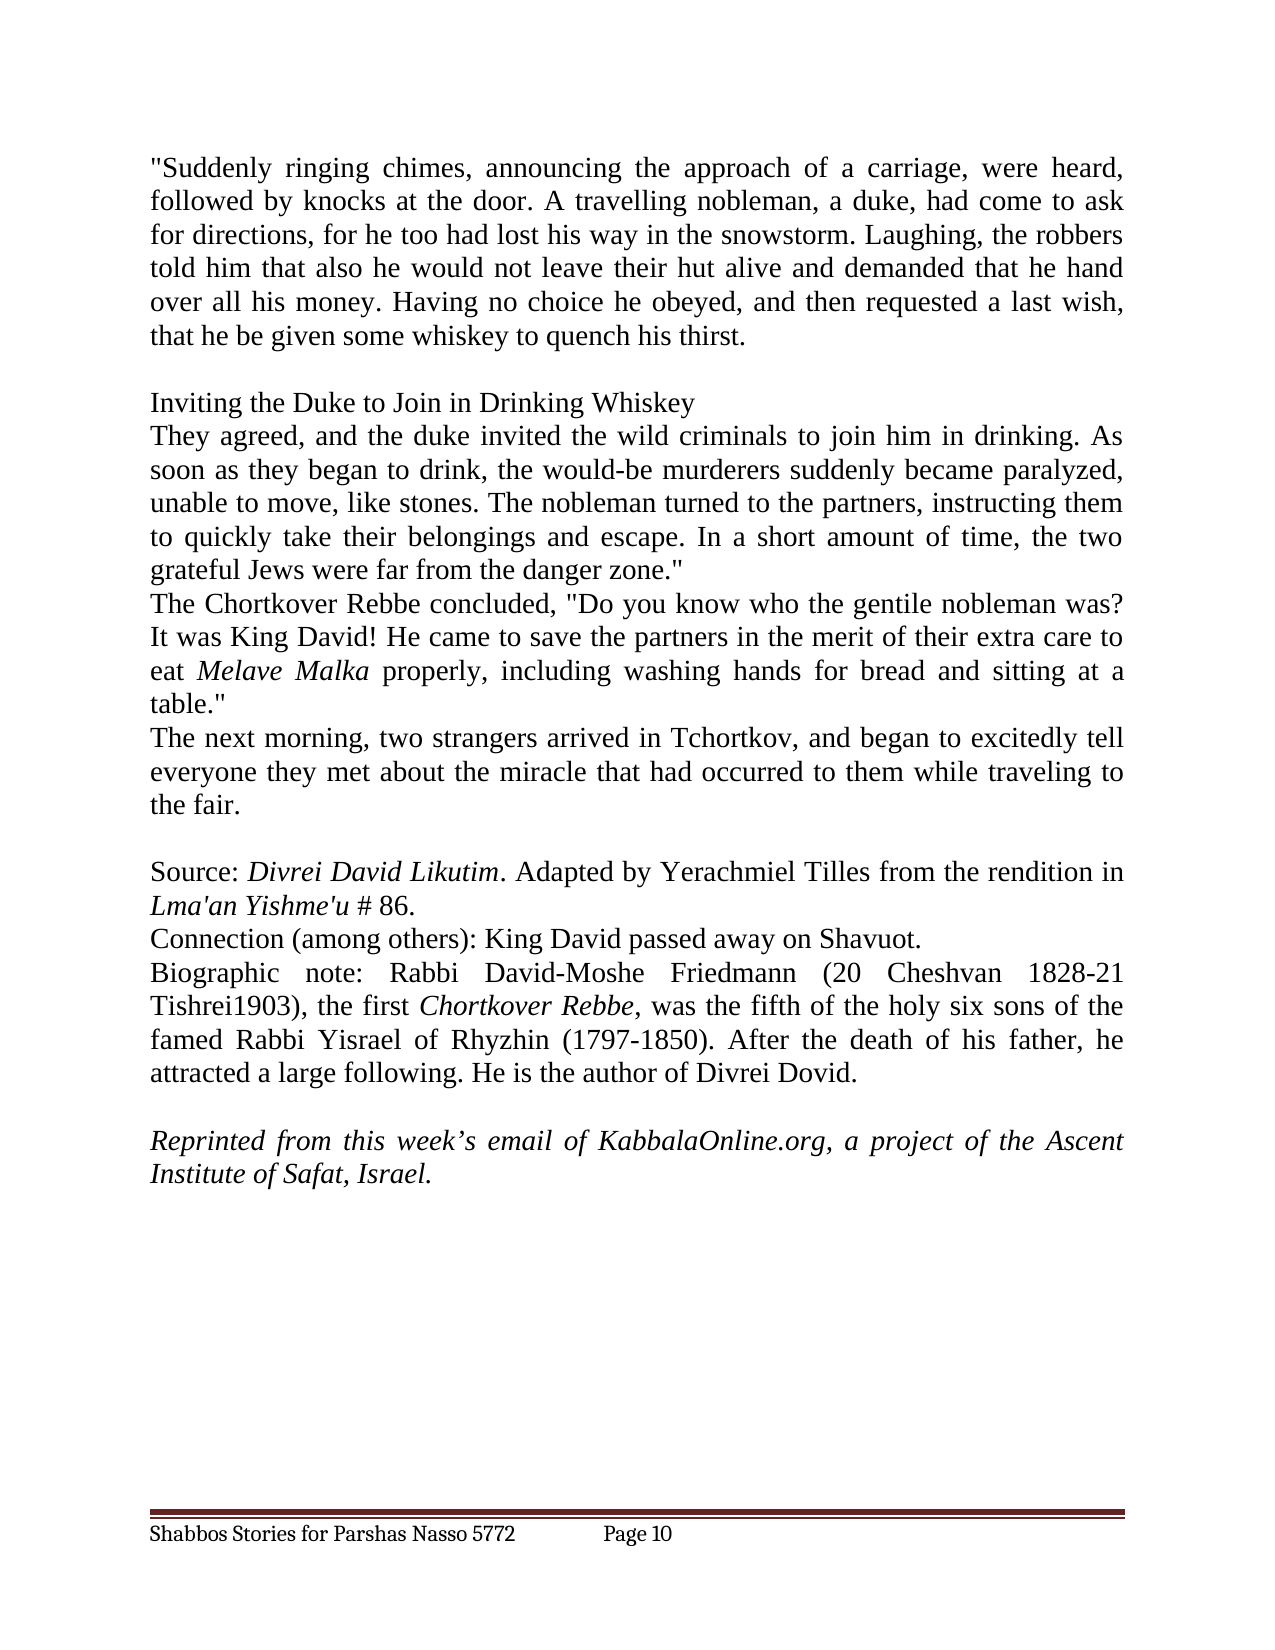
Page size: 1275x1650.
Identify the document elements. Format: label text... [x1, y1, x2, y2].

text Source: Divrei David Likutim. Adapted by Yerachmiel Tilles from the rendition in Lma'an Yishme'u # 86. [150, 854, 1125, 921]
text The Chortkover Rebbe concluded, "Do you know who the gentile nobleman was? It was King David! He came to save the partners in the merit of their extra care to eat Melave Malka properly, including washing hands for bread and sitting at a table." [150, 586, 1125, 720]
text The next morning, two strangers arrived in Tchortkov, and began to excitedly tell everyone they met about the miracle that had occurred to them while traveling to the fair. [150, 720, 1125, 821]
text Connection (among others): King David passed away on Shavuot. [150, 921, 1125, 955]
text Inviting the Duke to Join in Drinking Whiskey [150, 385, 1125, 418]
text They agreed, and the duke invited the wild criminals to join him in drinking. As soon as they began to drink, the would-be murderers suddenly became paralyzed, unable to move, like stones. The nobleman turned to the partners, instructing them to quickly take their belongings and escape. In a short amount of time, the two grateful Jews were far from the danger zone." [150, 418, 1125, 586]
text Reprinted from this week’s email of KabbalaOnline.org, a project of the Ascent Institute of Safat, Israel. [150, 1123, 1125, 1190]
text Biographic note: Rabbi David-Moshe Friedmann (20 Cheshvan 1828-21 Tishrei1903), the first Chortkover Rebbe, was the fifth of the holy six sons of the famed Rabbi Yisrael of Rhyzhin (1797-1850). After the death of his father, he attracted a large following. He is the author of Divrei Dovid. [150, 955, 1125, 1089]
text "Suddenly ringing chimes, announcing the approach of a carriage, were heard, followed by knocks at the door. A travelling nobleman, a duke, had come to ask for directions, for he too had lost his way in the snowstorm. Laughing, the robbers told him that also he would not leave their hut alive and demanded that he hand over all his money. Having no choice he obeyed, and then requested a last wish, that he be given some whiskey to quench his thirst. [150, 150, 1125, 351]
